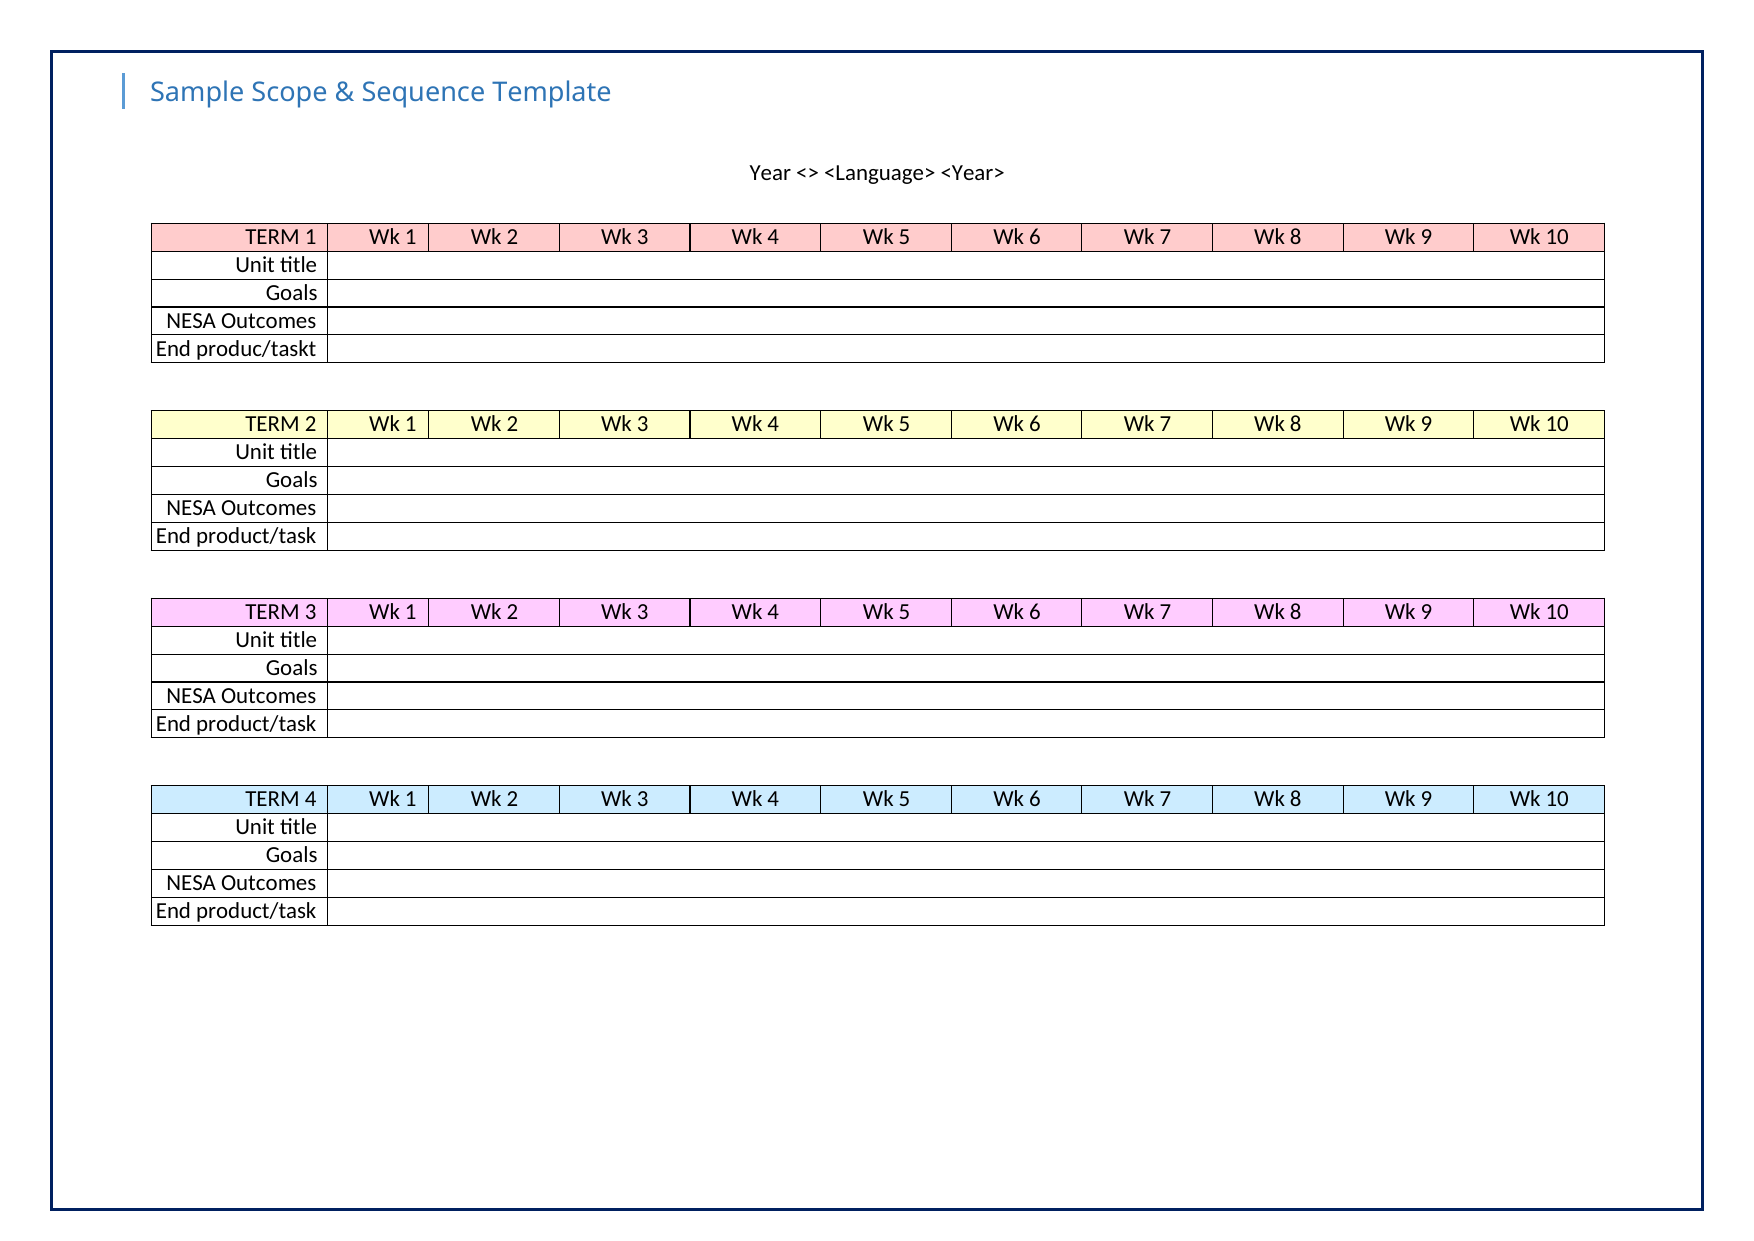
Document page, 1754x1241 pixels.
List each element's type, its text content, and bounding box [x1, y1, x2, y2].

table_cell [328, 683, 1604, 709]
table_header Wk 1 [328, 786, 428, 813]
text Sample Scope & Sequence Template [150, 73, 1616, 110]
table_header Wk 2 [429, 224, 559, 251]
table_cell [328, 308, 1604, 334]
table_cell [328, 495, 1604, 522]
table_cell Goals [152, 467, 327, 494]
table_header Wk 6 [952, 786, 1081, 813]
table_cell [328, 439, 1604, 466]
table_cell [328, 252, 1604, 278]
table_header Wk 7 [1082, 786, 1212, 813]
table_cell [328, 710, 1604, 737]
table_cell End product/task [152, 898, 327, 925]
table_cell Goals [152, 280, 327, 306]
table_cell NESA Outcomes [152, 495, 327, 522]
table_header Wk 8 [1213, 224, 1343, 251]
table_header Wk 5 [821, 411, 951, 438]
table_header Wk 1 [328, 411, 428, 438]
table_cell Goals [152, 842, 327, 869]
table_cell [328, 870, 1604, 897]
table_header Wk 6 [952, 224, 1081, 251]
table_header Wk 3 [560, 224, 689, 251]
table_cell Unit title [152, 439, 327, 466]
table_cell [328, 280, 1604, 306]
table_header Wk 6 [952, 599, 1081, 626]
table_header Wk 7 [1082, 411, 1212, 438]
table_header Wk 7 [1082, 224, 1212, 251]
table_header Wk 3 [560, 599, 689, 626]
table_header Wk 10 [1474, 411, 1604, 438]
table_header Wk 4 [691, 599, 820, 626]
table_header Wk 5 [821, 786, 951, 813]
table_cell End produc/taskt [152, 335, 327, 362]
table_cell Unit title [152, 814, 327, 841]
text Year <> <Language> <Year> [747, 158, 1007, 186]
table_header Wk 4 [691, 786, 820, 813]
table_cell NESA Outcomes [152, 308, 327, 334]
table_header Wk 6 [952, 411, 1081, 438]
table_cell [328, 655, 1604, 681]
table_header Wk 2 [429, 599, 559, 626]
table_header TERM 1 [152, 224, 327, 251]
table_header Wk 1 [328, 224, 428, 251]
table_header Wk 3 [560, 411, 689, 438]
table_cell End product/task [152, 710, 327, 737]
table_header Wk 3 [560, 786, 689, 813]
table_header Wk 1 [328, 599, 428, 626]
table_cell Goals [152, 655, 327, 681]
table_header Wk 9 [1344, 599, 1473, 626]
table_header Wk 5 [821, 224, 951, 251]
table_header Wk 10 [1474, 599, 1604, 626]
table_header Wk 8 [1213, 786, 1343, 813]
table_header TERM 4 [152, 786, 327, 813]
table_header TERM 2 [152, 411, 327, 438]
table_header Wk 8 [1213, 411, 1343, 438]
table_header Wk 7 [1082, 599, 1212, 626]
table_header Wk 4 [691, 411, 820, 438]
table_header TERM 3 [152, 599, 327, 626]
table_cell [328, 842, 1604, 869]
table_header Wk 9 [1344, 786, 1473, 813]
table_header Wk 10 [1474, 224, 1604, 251]
table_cell NESA Outcomes [152, 683, 327, 709]
table_cell [328, 898, 1604, 925]
table_header Wk 2 [429, 786, 559, 813]
table_header Wk 10 [1474, 786, 1604, 813]
table_cell NESA Outcomes [152, 870, 327, 897]
table_header Wk 2 [429, 411, 559, 438]
table_cell Unit title [152, 627, 327, 653]
table_header Wk 9 [1344, 411, 1473, 438]
table_header Wk 9 [1344, 224, 1473, 251]
table_header Wk 5 [821, 599, 951, 626]
table_cell End product/task [152, 523, 327, 550]
table_header Wk 8 [1213, 599, 1343, 626]
table_cell [328, 627, 1604, 653]
table_header Wk 4 [691, 224, 820, 251]
table_cell Unit title [152, 252, 327, 278]
table_cell [328, 814, 1604, 841]
table_cell [328, 335, 1604, 362]
table_cell [328, 523, 1604, 550]
table_cell [328, 467, 1604, 494]
